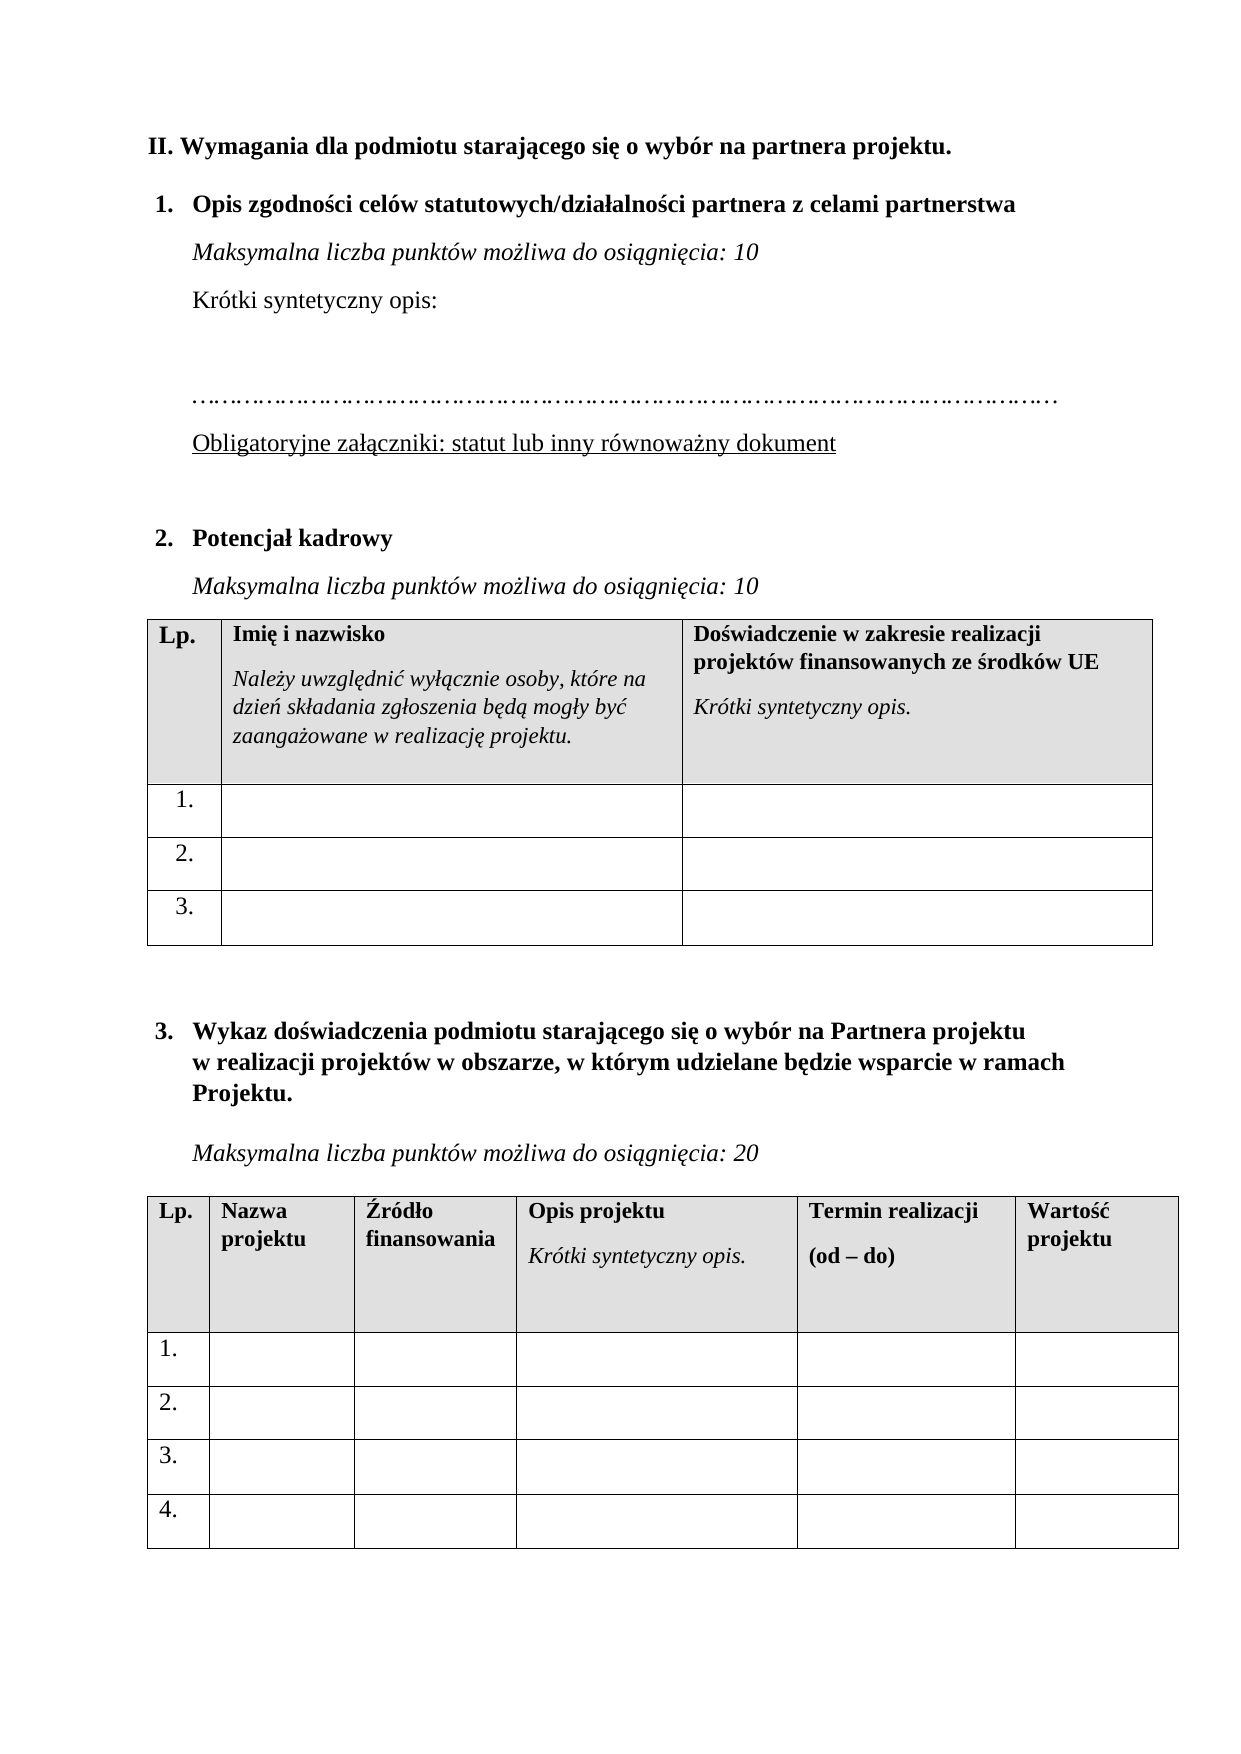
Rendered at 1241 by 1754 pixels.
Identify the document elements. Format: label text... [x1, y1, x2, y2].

table_cell [222, 838, 682, 890]
table_cell [798, 1440, 1015, 1493]
table_cell [355, 1440, 516, 1493]
list Opis zgodności celów statutowych/działalności partnera z celami partnerstwa [154, 189, 1093, 218]
table_cell [210, 1495, 354, 1548]
list Potencjał kadrowy [154, 523, 1093, 552]
table_cell [798, 1333, 1015, 1386]
table_cell [798, 1387, 1015, 1439]
table_cell [210, 1387, 354, 1439]
table_header Opis projektu Krótki syntetyczny opis. [517, 1197, 797, 1332]
table_cell 1. [148, 785, 221, 837]
table_header Imię i nazwisko Należy uwzględnić wyłącznie osoby, które na dzień składania zgłoszenia będą mogły być zaangażowane w realizację projektu. [222, 620, 682, 783]
table_header Lp. [148, 1197, 209, 1332]
text Maksymalna liczba punktów możliwa do osiągnięcia: 20 [148, 1138, 1093, 1167]
table_cell [210, 1333, 354, 1386]
table_cell [517, 1333, 797, 1386]
table_cell [683, 785, 1152, 837]
table_cell [222, 891, 682, 945]
table_cell [210, 1440, 354, 1493]
table_cell [1016, 1440, 1178, 1493]
table_cell [355, 1495, 516, 1548]
text ……………………………………………………………………………………………………… [192, 380, 1093, 409]
text II. Wymagania dla podmiotu starającego się o wybór na partnera projektu. [148, 131, 1093, 160]
table_cell [355, 1387, 516, 1439]
table_cell [683, 891, 1152, 945]
table_cell 3. [148, 1440, 209, 1493]
table_header Źródło finansowania [355, 1197, 516, 1332]
table_cell [1016, 1333, 1178, 1386]
table_cell [798, 1495, 1015, 1548]
list Wykaz doświadczenia podmiotu starającego się o wybór na Partnera projektu w realizacji projektów w obszarze, w którym udzielane będzie wsparcie w ramach Projektu. [154, 1016, 1093, 1107]
table_cell 2. [148, 838, 221, 890]
table_cell [517, 1440, 797, 1493]
table_cell 3. [148, 891, 221, 945]
table_header Lp. [148, 620, 221, 783]
table_cell 4. [148, 1495, 209, 1548]
table_header Doświadczenie w zakresie realizacji projektów finansowanych ze środków UE Krótki syntetyczny opis. [683, 620, 1152, 783]
table_cell [222, 785, 682, 837]
table_header Termin realizacji (od – do) [798, 1197, 1015, 1332]
table_cell [683, 838, 1152, 890]
text Krótki syntetyczny opis: [192, 285, 1093, 313]
table_cell [517, 1495, 797, 1548]
table_cell 1. [148, 1333, 209, 1386]
text Maksymalna liczba punktów możliwa do osiągnięcia: 10 [148, 571, 1093, 600]
table_cell 2. [148, 1387, 209, 1439]
table_header Wartość projektu [1016, 1197, 1178, 1332]
table_cell [1016, 1495, 1178, 1548]
table_cell [1016, 1387, 1178, 1439]
table_cell [355, 1333, 516, 1386]
text Maksymalna liczba punktów możliwa do osiągnięcia: 10 [192, 237, 1093, 266]
table_cell [517, 1387, 797, 1439]
text Obligatoryjne załączniki: statut lub inny równoważny dokument [192, 428, 1093, 457]
table_header Nazwa projektu [210, 1197, 354, 1332]
